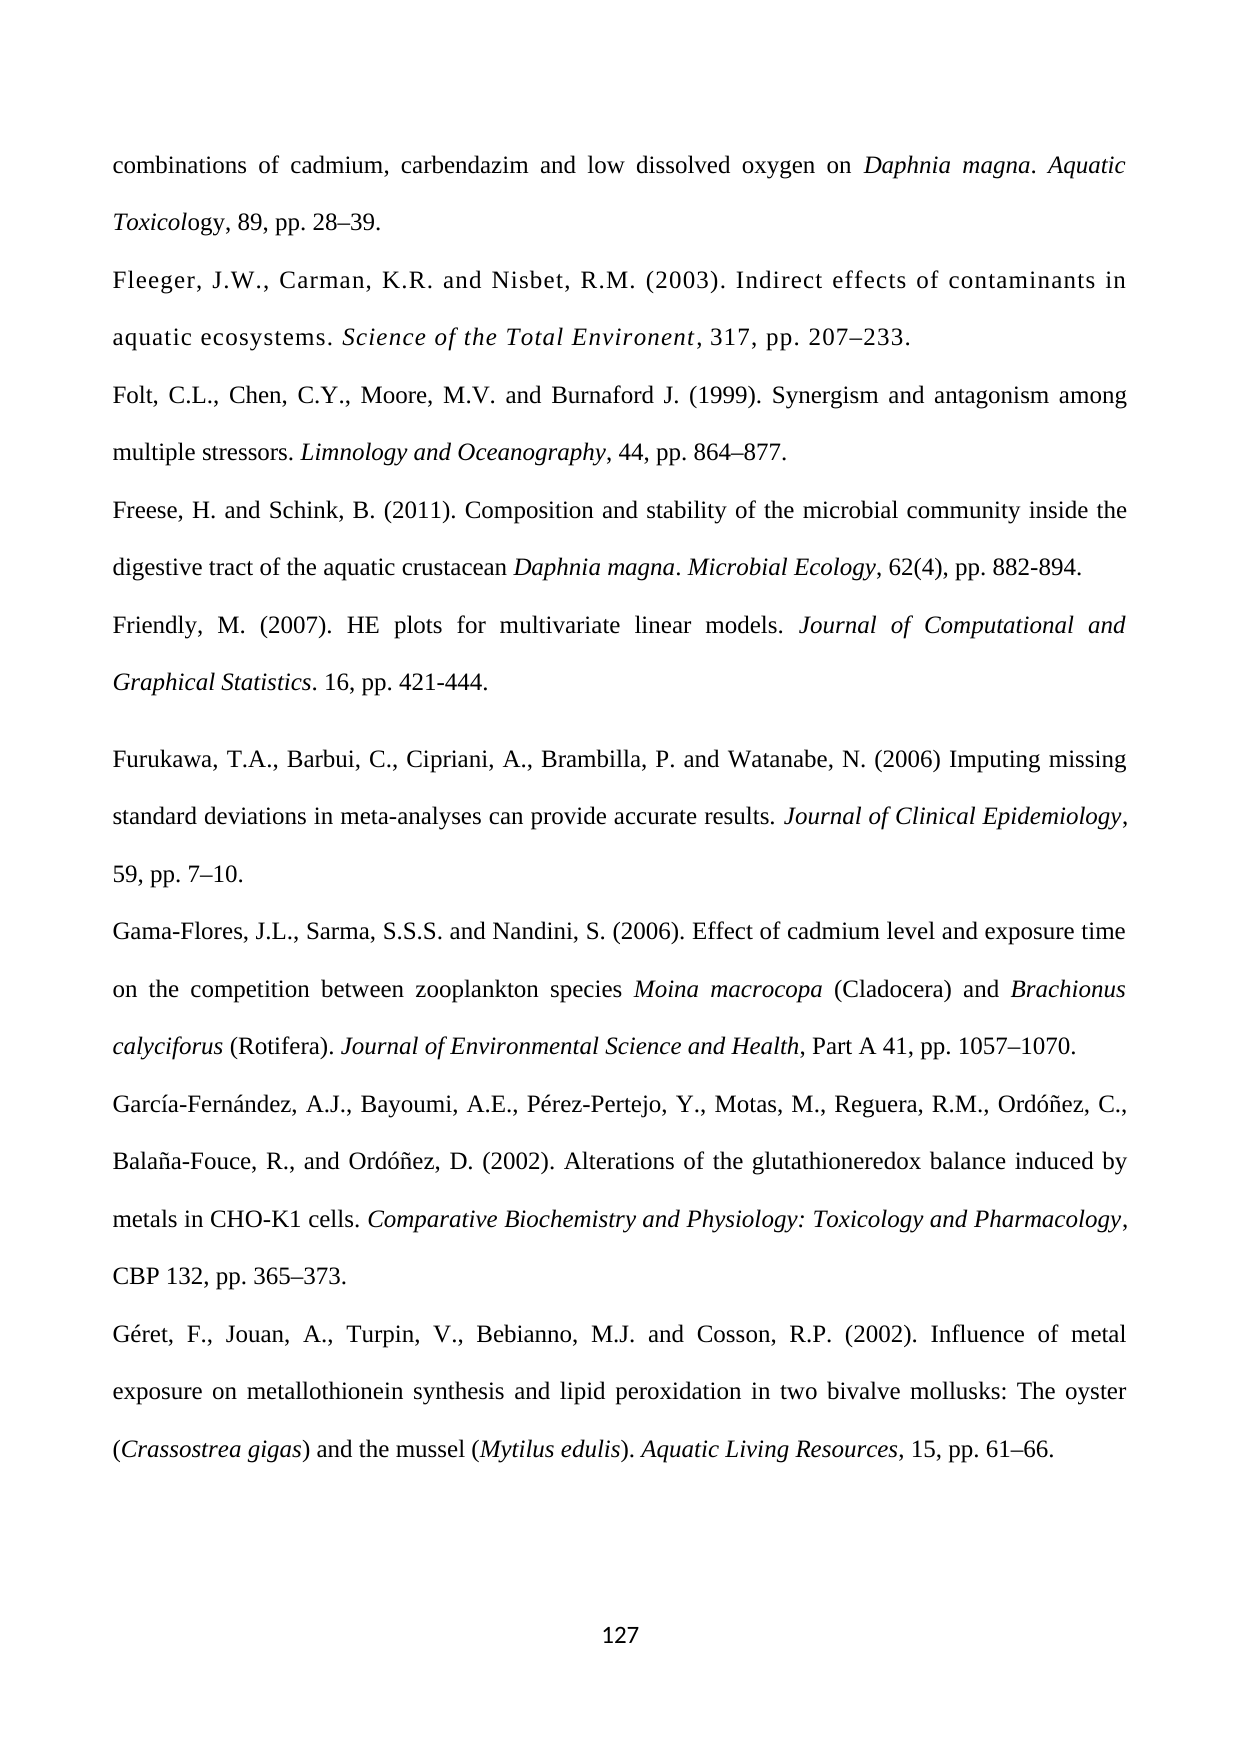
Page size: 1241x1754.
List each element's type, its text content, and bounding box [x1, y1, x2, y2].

text Friendly, M. (2007). HE plots for multivariate linear models. Journal of Computational and Graphical Statistics. 16, pp. 421-444. [112, 610, 1128, 696]
text Fleeger, J.W., Carman, K.R. and Nisbet, R.M. (2003). Indirect effects of contaminants in aquatic ecosystems. Science of the Total Environent, 317, pp. 207–233. [112, 265, 1128, 351]
text Géret, F., Jouan, A., Turpin, V., Bebianno, M.J. and Cosson, R.P. (2002). Influence of metal exposure on metallothionein synthesis and lipid peroxidation in two bivalve mollusks: The oyster (Crassostrea gigas) and the mussel (Mytilus edulis). Aquatic Living Resources, 15, pp. 61–66. [112, 1319, 1128, 1462]
text Furukawa, T.A., Barbui, C., Cipriani, A., Brambilla, P. and Watanabe, N. (2006) Imputing missing standard deviations in meta-analyses can provide accurate results. Journal of Clinical Epidemiology, 59, pp. 7–10. [112, 744, 1128, 887]
text Folt, C.L., Chen, C.Y., Moore, M.V. and Burnaford J. (1999). Synergism and antagonism among multiple stressors. Limnology and Oceanography, 44, pp. 864–877. [112, 380, 1128, 466]
text García-Fernández, A.J., Bayoumi, A.E., Pérez-Pertejo, Y., Motas, M., Reguera, R.M., Ordóñez, C., Balaña-Fouce, R., and Ordóñez, D. (2002). Alterations of the glutathioneredox balance induced by metals in CHO-K1 cells. Comparative Biochemistry and Physiology: Toxicology and Pharmacology, CBP 132, pp. 365–373. [112, 1089, 1128, 1290]
text Gama-Flores, J.L., Sarma, S.S.S. and Nandini, S. (2006). Effect of cadmium level and exposure time on the competition between zooplankton species Moina macrocopa (Cladocera) and Brachionus calyciforus (Rotifera). Journal of Environmental Science and Health, Part A 41, pp. 1057–1070. [112, 916, 1128, 1060]
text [112, 150, 1128, 236]
text Freese, H. and Schink, B. (2011). Composition and stability of the microbial community inside the digestive tract of the aquatic crustacean Daphnia magna. Microbial Ecology, 62(4), pp. 882-894. [112, 495, 1128, 581]
